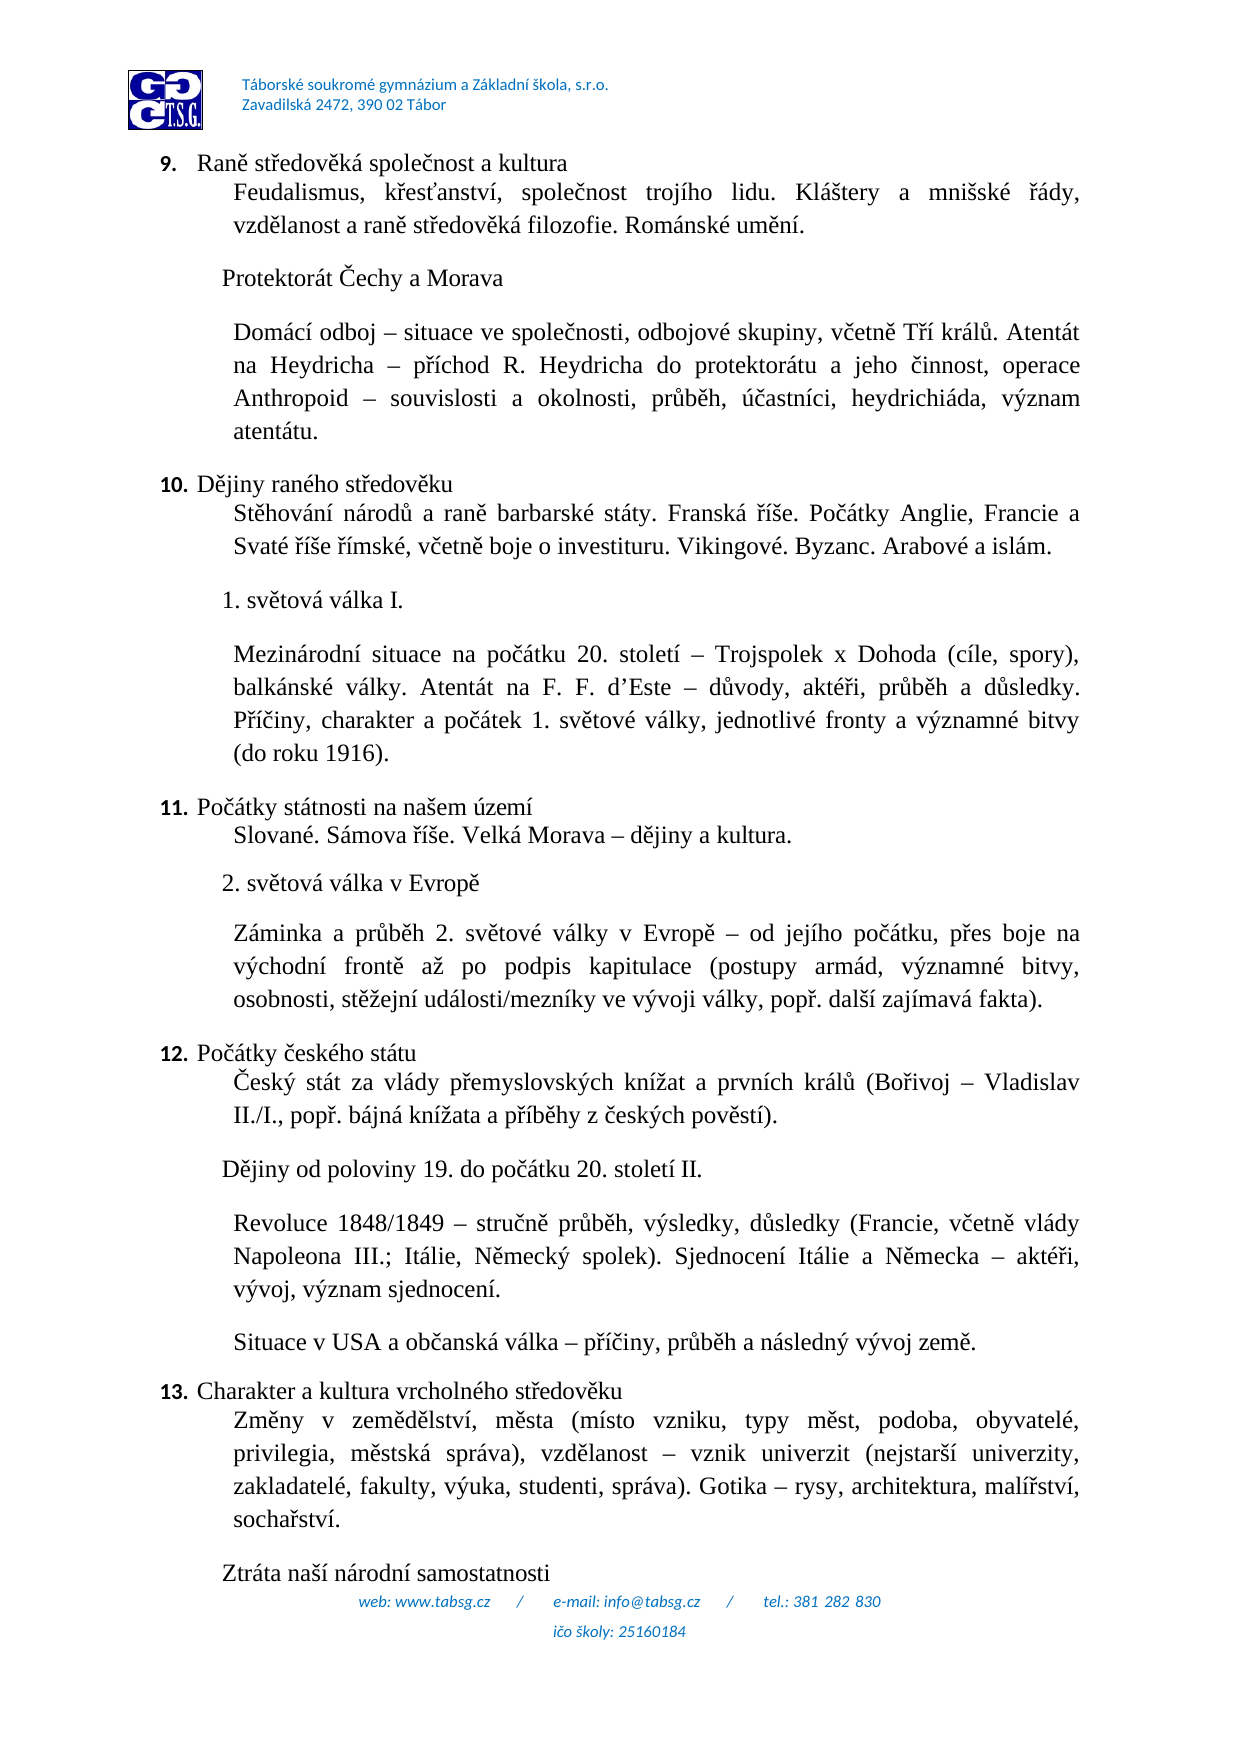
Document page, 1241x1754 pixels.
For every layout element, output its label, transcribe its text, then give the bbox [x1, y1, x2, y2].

list Počátky státnosti na našem území [159, 792, 1093, 821]
text Stěhování národů a raně barbarské státy. Franská říše. Počátky Anglie, Francie a Svaté říše římské, včetně boje o investituru. Vikingové. Byzanc. Arabové a islám. [233, 498, 1081, 560]
list Počátky českého státu [159, 1038, 1093, 1067]
list Charakter a kultura vrcholného středověku [159, 1376, 1093, 1405]
text Záminka a průběh 2. světové války v Evropě – od jejího počátku, přes boje na východní frontě až po podpis kapitulace (postupy armád, významné bitvy, osobnosti, stěžejní události/mezníky ve vývoji války, popř. další zajímavá fakta). [233, 918, 1081, 1013]
text Protektorát Čechy a Morava [222, 263, 1093, 292]
text Domácí odboj – situace ve společnosti, odbojové skupiny, včetně Tří králů. Atentát na Heydricha – příchod R. Heydricha do protektorátu a jeho činnost, operace Anthropoid – souvislosti a okolnosti, průběh, účastníci, heydrichiáda, význam atentátu. [233, 317, 1081, 445]
picture [129, 71, 202, 129]
text Český stát za vlády přemyslovských knížat a prvních králů (Bořivoj – Vladislav II./I., popř. bájná knížata a příběhy z českých pověstí). [233, 1067, 1081, 1129]
text Mezinárodní situace na počátku 20. století – Trojspolek x Dohoda (cíle, spory), balkánské války. Atentát na F. F. d’Este – důvody, aktéři, průběh a důsledky. Příčiny, charakter a počátek 1. světové války, jednotlivé fronty a významné bitvy (do roku 1916). [233, 639, 1081, 767]
text Dějiny od poloviny 19. do počátku 20. století II. [222, 1154, 1093, 1183]
text 1. světová válka I. [222, 585, 1093, 614]
text Feudalismus, křesťanství, společnost trojího lidu. Kláštery a mnišské řády, vzdělanost a raně středověká filozofie. Románské umění. [233, 177, 1081, 238]
list Raně středověká společnost a kultura [159, 148, 1093, 177]
text Ztráta naší národní samostatnosti [222, 1558, 1093, 1587]
text 2. světová válka v Evropě [222, 869, 1093, 897]
text Slované. Sámova říše. Velká Morava – dějiny a kultura. [233, 821, 1093, 849]
text Revoluce 1848/1849 – stručně průběh, výsledky, důsledky (Francie, včetně vlády Napoleona III.; Itálie, Německý spolek). Sjednocení Itálie a Německa – aktéři, vývoj, význam sjednocení. [233, 1208, 1081, 1303]
text Situace v USA a občanská válka – příčiny, průběh a následný vývoj země. [233, 1328, 1093, 1356]
list Dějiny raného středověku [159, 470, 1093, 498]
text Změny v zemědělství, města (místo vzniku, typy měst, podoba, obyvatelé, privilegia, městská správa), vzdělanost – vznik univerzit (nejstarší univerzity, zakladatelé, fakulty, výuka, studenti, správa). Gotika – rysy, architektura, malířství, sochařství. [233, 1405, 1081, 1533]
